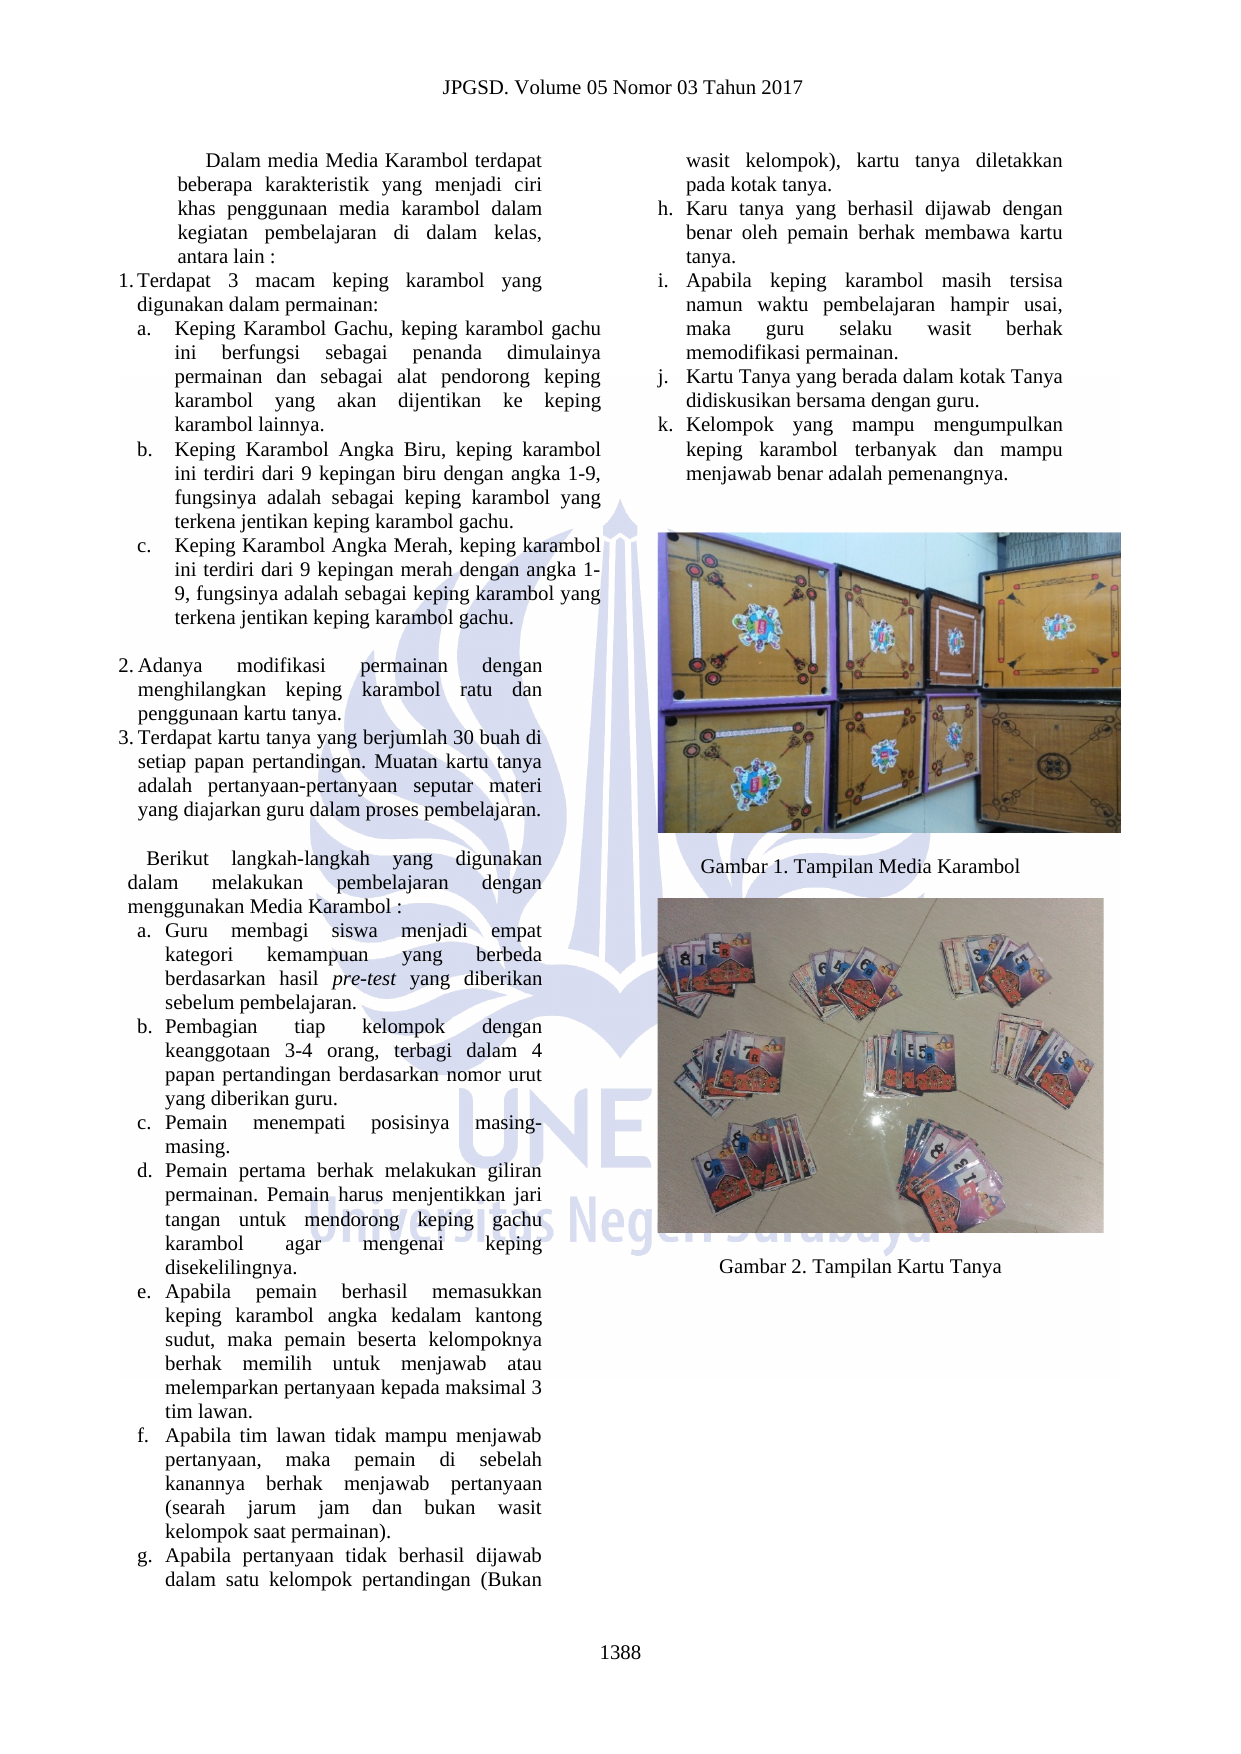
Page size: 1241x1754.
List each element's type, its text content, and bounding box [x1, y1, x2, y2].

list Pembagian tiap kelompok dengan keanggotaan 3-4 orang, terbagi dalam 4 papan pertandingan berdasarkan nomor urut yang diberikan guru. [137, 1014, 542, 1110]
list Berikut langkah-langkah yang digunakan dalam melakukan pembelajaran dengan menggunakan Media Karambol : [127, 846, 542, 918]
list Keping Karambol Angka Merah, keping karambol ini terdiri dari 9 kepingan merah dengan angka 1-9, fungsinya adalah sebagai keping karambol yang terkena jentikan keping karambol gachu. [137, 533, 601, 629]
list Apabila tim lawan tidak mampu menjawab pertanyaan, maka pemain di sebelah kanannya berhak menjawab pertanyaan (searah jarum jam dan bukan wasit kelompok saat permainan). [137, 1423, 542, 1543]
list Apabila pemain berhasil memasukkan keping karambol angka kedalam kantong sudut, maka pemain beserta kelompoknya berhak memilih untuk menjawab atau melemparkan pertanyaan kepada maksimal 3 tim lawan. [137, 1279, 542, 1423]
list Guru membagi siswa menjadi empat kategori kemampuan yang berbeda berdasarkan hasil pre-test yang diberikan sebelum pembelajaran. [137, 918, 542, 1014]
list Pemain menempati posisinya masing-masing. [137, 1110, 542, 1158]
list Keping Karambol Angka Biru, keping karambol ini terdiri dari 9 kepingan biru dengan angka 1-9, fungsinya adalah sebagai keping karambol yang terkena jentikan keping karambol gachu. [137, 436, 601, 533]
list Karu tanya yang berhasil dijawab dengan benar oleh pemain berhak membawa kartu tanya. [658, 196, 1063, 268]
list Keping Karambol Gachu, keping karambol gachu ini berfungsi sebagai penanda dimulainya permainan dan sebagai alat pendorong keping karambol yang akan dijentikan ke keping karambol lainnya. [137, 316, 601, 436]
picture [658, 533, 1121, 833]
list Apabila pertanyaan tidak berhasil dijawab dalam satu kelompok pertandingan (Bukan wasit kelompok), kartu tanya diletakkan pada kotak tanya. [137, 1543, 542, 1591]
list Apabila pertanyaan tidak berhasil dijawab dalam satu kelompok pertandingan (Bukan wasit kelompok), kartu tanya diletakkan pada kotak tanya. [658, 148, 1063, 196]
list Kelompok yang mampu mengumpulkan keping karambol terbanyak dan mampu menjawab benar adalah pemenangnya. [658, 412, 1063, 484]
list Adanya modifikasi permainan dengan menghilangkan keping karambol ratu dan penggunaan kartu tanya. [118, 653, 542, 725]
list Apabila keping karambol masih tersisa namun waktu pembelajaran hampir usai, maka guru selaku wasit berhak memodifikasi permainan. [658, 268, 1063, 364]
list Terdapat 3 macam keping karambol yang digunakan dalam permainan: [118, 268, 542, 316]
list Terdapat kartu tanya yang berjumlah 30 buah di setiap papan pertandingan. Muatan kartu tanya adalah pertanyaan-pertanyaan seputar materi yang diajarkan guru dalam proses pembelajaran. [118, 725, 542, 821]
list Kartu Tanya yang berada dalam kotak Tanya didiskusikan bersama dengan guru. [658, 364, 1063, 412]
list Gambar 2. Tampilan Kartu Tanya [658, 1254, 1063, 1278]
picture [657, 898, 1104, 1233]
text Dalam media Media Karambol terdapat beberapa karakteristik yang menjadi ciri khas penggunaan media karambol dalam kegiatan pembelajaran di dalam kelas, antara lain : [177, 148, 542, 268]
list Gambar 1. Tampilan Media Karambol [658, 854, 1063, 878]
list Pemain pertama berhak melakukan giliran permainan. Pemain harus menjentikkan jari tangan untuk mendorong keping gachu karambol agar mengenai keping disekelilingnya. [137, 1158, 542, 1279]
